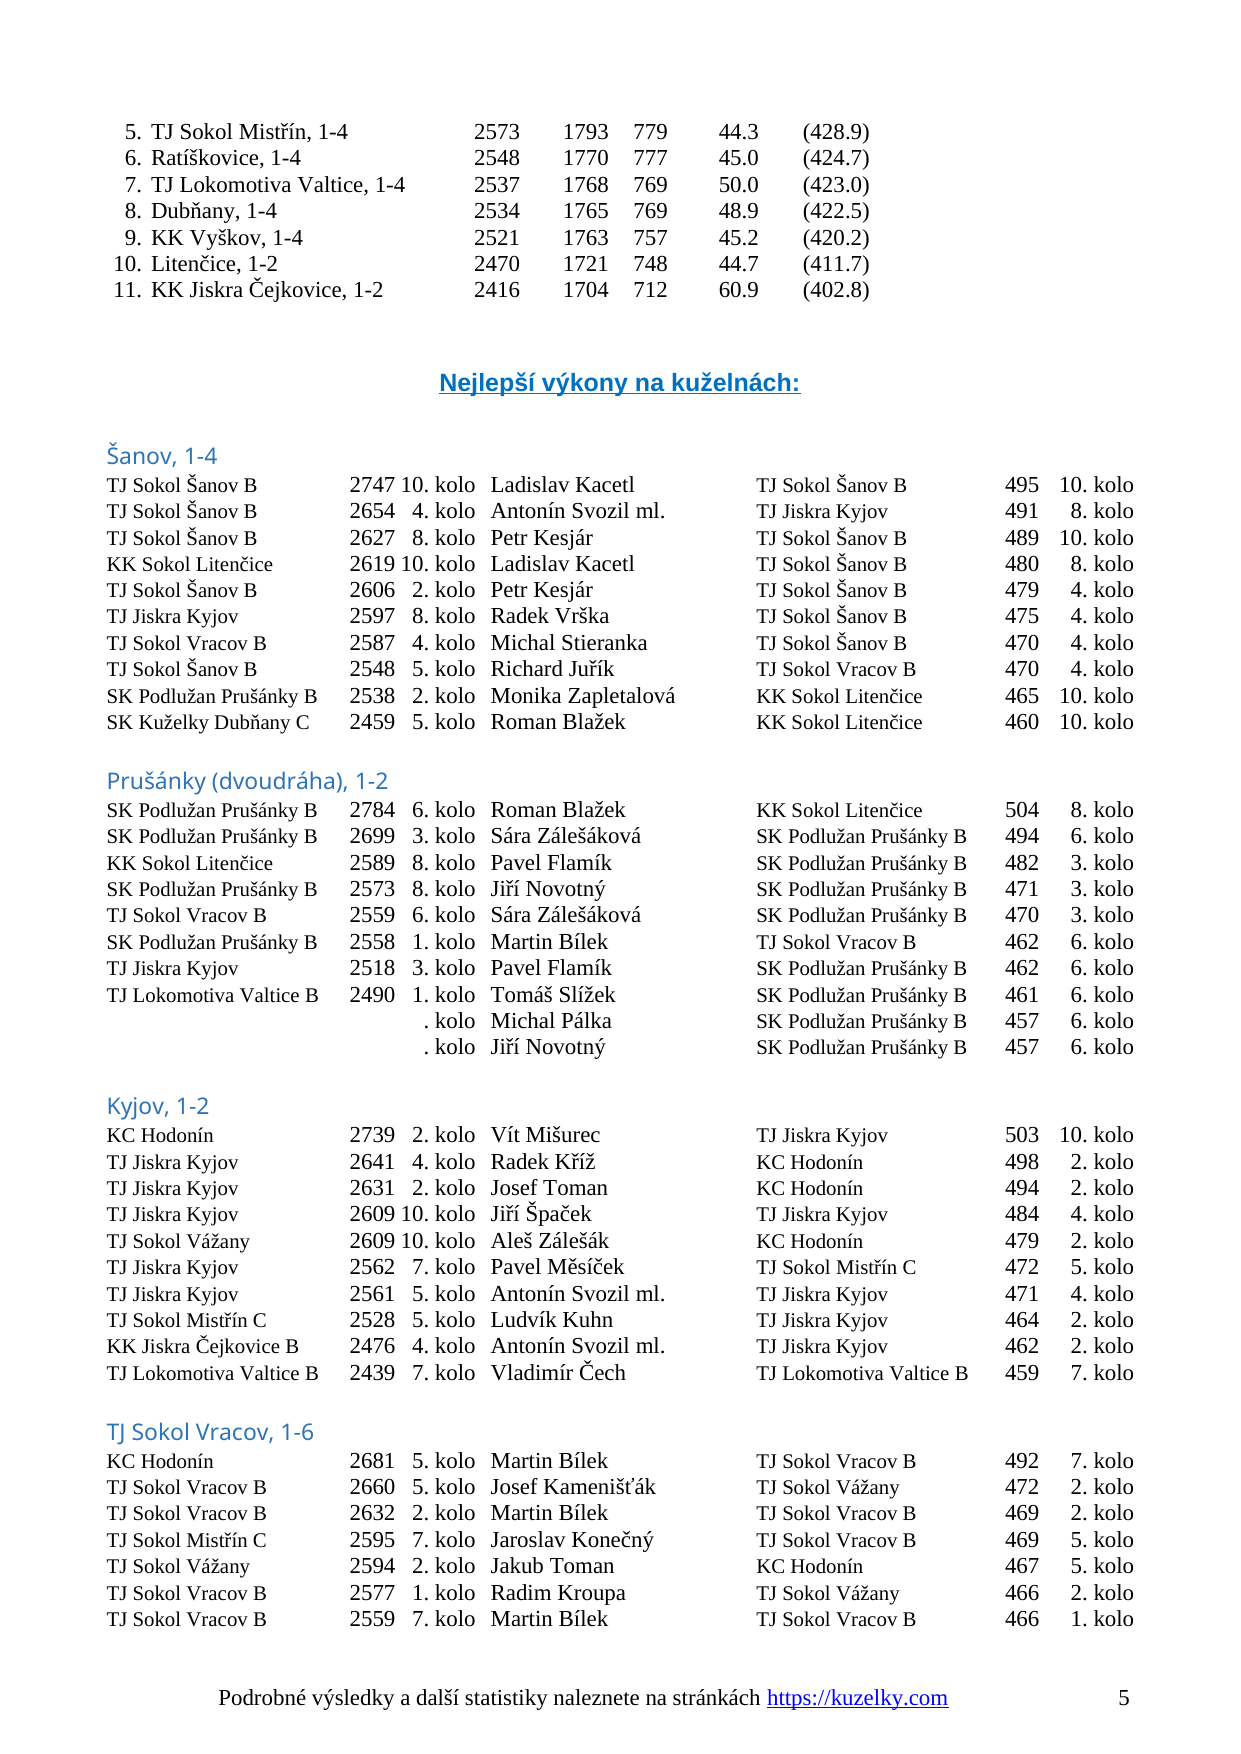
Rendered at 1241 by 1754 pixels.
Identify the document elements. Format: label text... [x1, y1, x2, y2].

text KK Jiskra Čejkovice B 2476 4. kolo Antonín Svozil ml. TJ Jiskra Kyjov 462 2. kolo [106, 1332, 1134, 1359]
subtitle Prušánky (dvoudráha), 1-2 [106, 765, 1134, 796]
text TJ Jiskra Kyjov 2631 2. kolo Josef Toman KC Hodonín 494 2. kolo [106, 1174, 1134, 1201]
text TJ Jiskra Kyjov 2609 10. kolo Jiří Špaček TJ Jiskra Kyjov 484 4. kolo [106, 1201, 1134, 1227]
text 5. TJ Sokol Mistřín, 1-4 2573 1793 779 44.3 (428.9) [106, 118, 1134, 144]
text TJ Sokol Šanov B 2548 5. kolo Richard Juřík TJ Sokol Vracov B 470 4. kolo [106, 655, 1134, 682]
text TJ Jiskra Kyjov 2561 5. kolo Antonín Svozil ml. TJ Jiskra Kyjov 471 4. kolo [106, 1279, 1134, 1306]
subtitle TJ Sokol Vracov, 1-6 [106, 1416, 1134, 1447]
text TJ Lokomotiva Valtice B 2439 7. kolo Vladimír Čech TJ Lokomotiva Valtice B 459 7. kolo [106, 1359, 1134, 1385]
text TJ Sokol Šanov B 2606 2. kolo Petr Kesjár TJ Sokol Šanov B 479 4. kolo [106, 576, 1134, 603]
text TJ Sokol Šanov B 2627 8. kolo Petr Kesjár TJ Sokol Šanov B 489 10. kolo [106, 523, 1134, 550]
text SK Podlužan Prušánky B 2558 1. kolo Martin Bílek TJ Sokol Vracov B 462 6. kolo [106, 928, 1134, 954]
text SK Podlužan Prušánky B 2573 8. kolo Jiří Novotný SK Podlužan Prušánky B 471 3. kolo [106, 875, 1134, 902]
text 6. Ratíškovice, 1-4 2548 1770 777 45.0 (424.7) [106, 144, 1134, 171]
text TJ Sokol Mistřín C 2528 5. kolo Ludvík Kuhn TJ Jiskra Kyjov 464 2. kolo [106, 1306, 1134, 1332]
text TJ Sokol Vracov B 2577 1. kolo Radim Kroupa TJ Sokol Vážany 466 2. kolo [106, 1578, 1134, 1605]
text . kolo Michal Pálka SK Podlužan Prušánky B 457 6. kolo [106, 1007, 1134, 1033]
text TJ Jiskra Kyjov 2562 7. kolo Pavel Měsíček TJ Sokol Mistřín C 472 5. kolo [106, 1253, 1134, 1279]
text KK Sokol Litenčice 2589 8. kolo Pavel Flamík SK Podlužan Prušánky B 482 3. kolo [106, 849, 1134, 875]
text TJ Sokol Šanov B 2654 4. kolo Antonín Svozil ml. TJ Jiskra Kyjov 491 8. kolo [106, 497, 1134, 523]
text TJ Sokol Vracov B 2632 2. kolo Martin Bílek TJ Sokol Vracov B 469 2. kolo [106, 1499, 1134, 1526]
subtitle Šanov, 1-4 [106, 439, 1134, 471]
subtitle Kyjov, 1-2 [106, 1090, 1134, 1121]
text 11. KK Jiskra Čejkovice, 1-2 2416 1704 712 60.9 (402.8) [106, 276, 1134, 303]
text TJ Sokol Šanov B 2747 10. kolo Ladislav Kacetl TJ Sokol Šanov B 495 10. kolo [106, 471, 1134, 497]
text 10. Litenčice, 1-2 2470 1721 748 44.7 (411.7) [106, 250, 1134, 276]
text TJ Jiskra Kyjov 2597 8. kolo Radek Vrška TJ Sokol Šanov B 475 4. kolo [106, 603, 1134, 629]
text SK Kuželky Dubňany C 2459 5. kolo Roman Blažek KK Sokol Litenčice 460 10. kolo [106, 708, 1134, 734]
text TJ Jiskra Kyjov 2518 3. kolo Pavel Flamík SK Podlužan Prušánky B 462 6. kolo [106, 954, 1134, 981]
text TJ Sokol Vracov B 2587 4. kolo Michal Stieranka TJ Sokol Šanov B 470 4. kolo [106, 629, 1134, 655]
text TJ Sokol Vracov B 2559 7. kolo Martin Bílek TJ Sokol Vracov B 466 1. kolo [106, 1605, 1134, 1631]
text KK Sokol Litenčice 2619 10. kolo Ladislav Kacetl TJ Sokol Šanov B 480 8. kolo [106, 550, 1134, 576]
text SK Podlužan Prušánky B 2784 6. kolo Roman Blažek KK Sokol Litenčice 504 8. kolo [106, 796, 1134, 822]
text SK Podlužan Prušánky B 2538 2. kolo Monika Zapletalová KK Sokol Litenčice 465 10. kolo [106, 682, 1134, 708]
text TJ Sokol Vracov B 2660 5. kolo Josef Kamenišťák TJ Sokol Vážany 472 2. kolo [106, 1473, 1134, 1499]
text . kolo Jiří Novotný SK Podlužan Prušánky B 457 6. kolo [106, 1033, 1134, 1060]
text KC Hodonín 2681 5. kolo Martin Bílek TJ Sokol Vracov B 492 7. kolo [106, 1447, 1134, 1473]
text SK Podlužan Prušánky B 2699 3. kolo Sára Zálešáková SK Podlužan Prušánky B 494 6. kolo [106, 822, 1134, 849]
text KC Hodonín 2739 2. kolo Vít Mišurec TJ Jiskra Kyjov 503 10. kolo [106, 1121, 1134, 1148]
text 9. KK Vyškov, 1-4 2521 1763 757 45.2 (420.2) [106, 223, 1134, 250]
text TJ Lokomotiva Valtice B 2490 1. kolo Tomáš Slížek SK Podlužan Prušánky B 461 6. kolo [106, 981, 1134, 1007]
text TJ Sokol Vážany 2594 2. kolo Jakub Toman KC Hodonín 467 5. kolo [106, 1552, 1134, 1578]
text 8. Dubňany, 1-4 2534 1765 769 48.9 (422.5) [106, 197, 1134, 223]
text TJ Sokol Mistřín C 2595 7. kolo Jaroslav Konečný TJ Sokol Vracov B 469 5. kolo [106, 1526, 1134, 1552]
text TJ Jiskra Kyjov 2641 4. kolo Radek Kříž KC Hodonín 498 2. kolo [106, 1148, 1134, 1174]
text TJ Sokol Vracov B 2559 6. kolo Sára Zálešáková SK Podlužan Prušánky B 470 3. kolo [106, 902, 1134, 928]
text 7. TJ Lokomotiva Valtice, 1-4 2537 1768 769 50.0 (423.0) [106, 171, 1134, 197]
text TJ Sokol Vážany 2609 10. kolo Aleš Zálešák KC Hodonín 479 2. kolo [106, 1227, 1134, 1253]
text Nejlepší výkony na kuželnách: [94, 368, 1145, 397]
